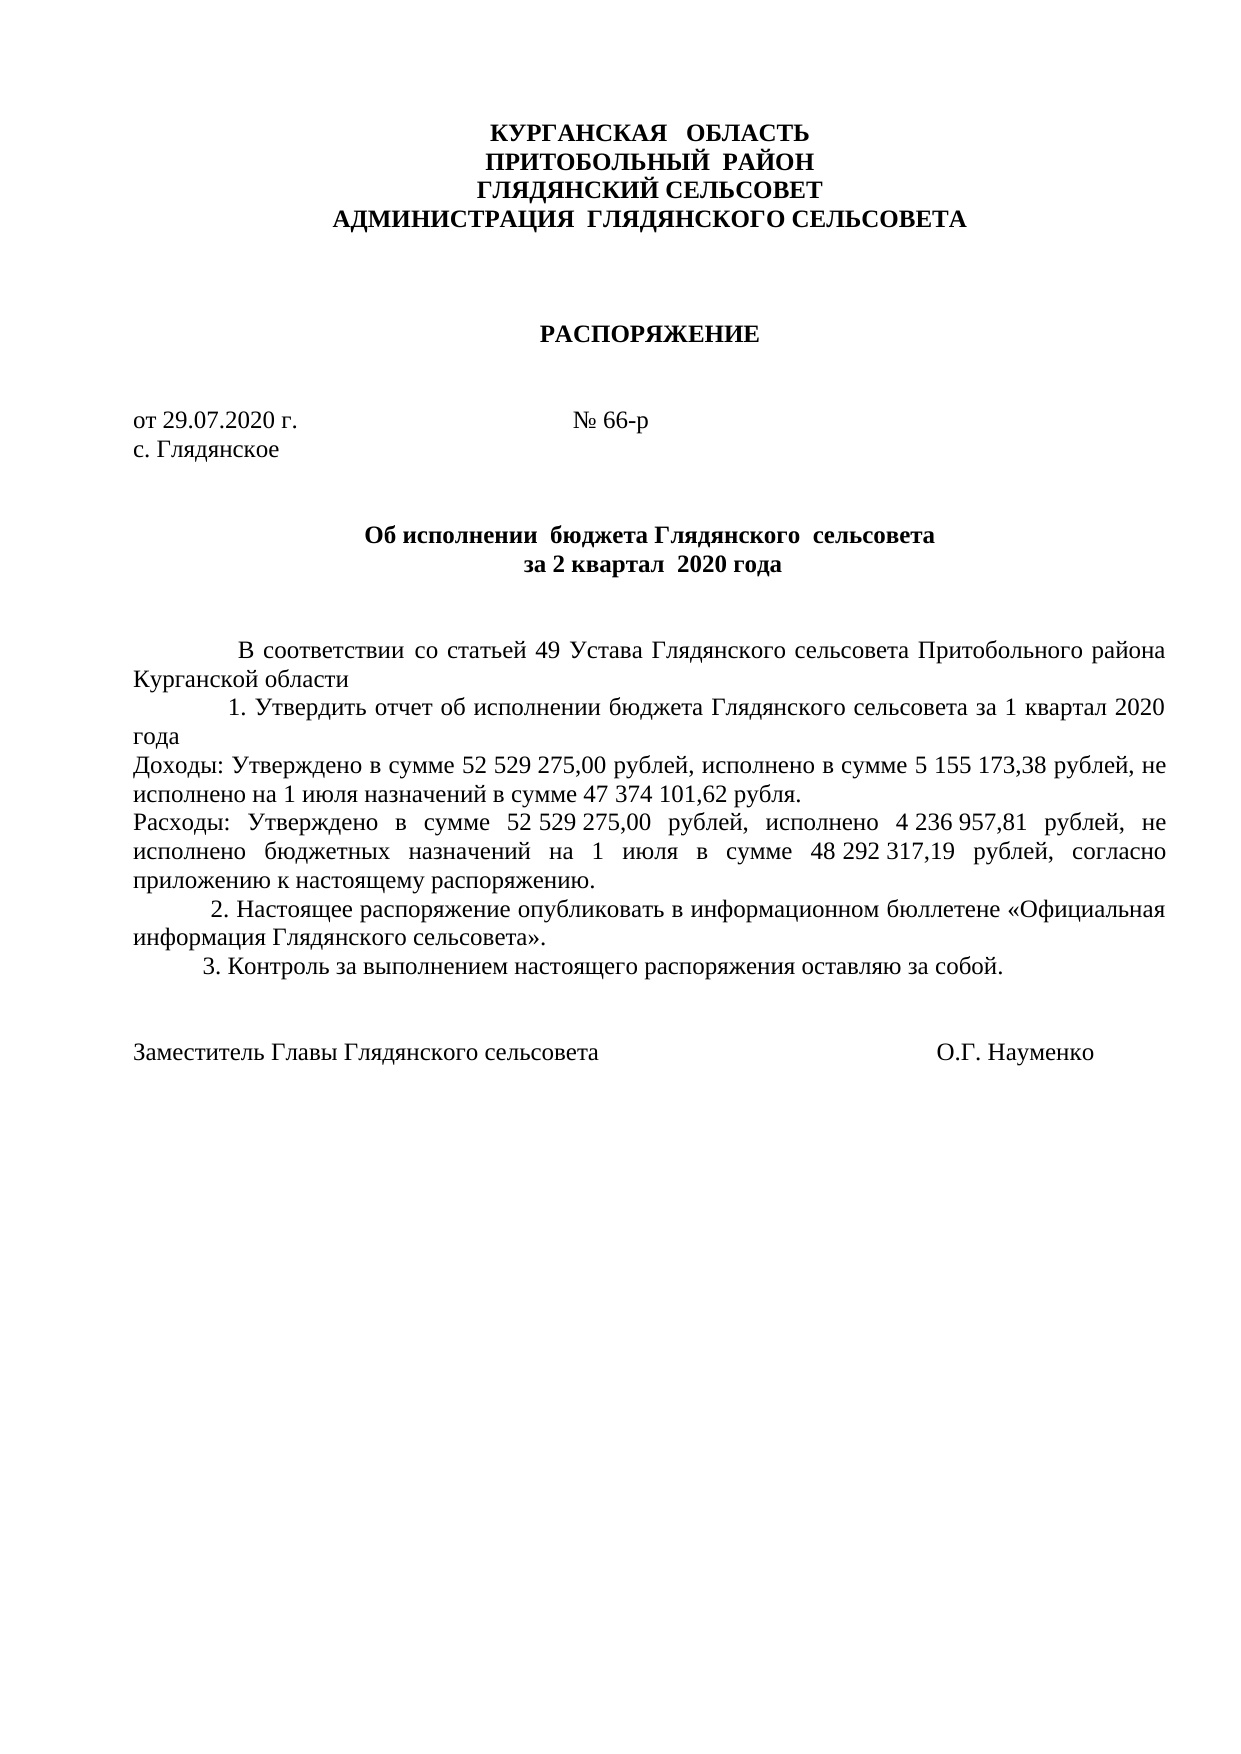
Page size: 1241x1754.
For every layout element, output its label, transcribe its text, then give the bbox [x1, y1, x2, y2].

text АДМИНИСТРАЦИЯ ГЛЯДЯНСКОГО СЕЛЬСОВЕТА [133, 204, 1167, 233]
text В соответствии cо статьей 49 Устава Глядянского сельсовета Притобольного района Курганской области [133, 635, 1167, 692]
text ПРИТОБОЛЬНЫЙ РАЙОН [133, 147, 1167, 176]
text Об исполнении бюджета Глядянского сельсовета [133, 521, 1167, 549]
text 1. Утвердить отчет об исполнении бюджета Глядянского сельсовета за 1 квартал 2020 года [133, 692, 1167, 750]
text Расходы: Утверждено в сумме 52 529 275,00 рублей, исполнено 4 236 957,81 рублей, не исполнено бюджетных назначений на 1 июля в сумме 48 292 317,19 рублей, согласно приложению к настоящему распоряжению. [133, 807, 1167, 894]
text от 29.07.2020 г. № 66-р [133, 406, 1167, 434]
text 3. Контроль за выполнением настоящего распоряжения оставляю за собой. [133, 951, 1167, 980]
text РАСПОРЯЖЕНИЕ [133, 319, 1167, 348]
text с. Глядянское [133, 434, 1167, 463]
text Заместитель Главы Глядянского сельсовета О.Г. Науменко [133, 1037, 1167, 1066]
text Доходы: Утверждено в сумме 52 529 275,00 рублей, исполнено в сумме 5 155 173,38 рублей, не исполнено на 1 июля назначений в сумме 47 374 101,62 рубля. [133, 750, 1167, 807]
text за 2 квартал 2020 года [133, 549, 1167, 578]
text КУРГАНСКАЯ ОБЛАСТЬ [133, 118, 1167, 147]
text ГЛЯДЯНСКИЙ СЕЛЬСОВЕТ [133, 176, 1167, 204]
text 2. Настоящее распоряжение опубликовать в информационном бюллетене «Официальная информация Глядянского сельсовета». [133, 894, 1167, 951]
